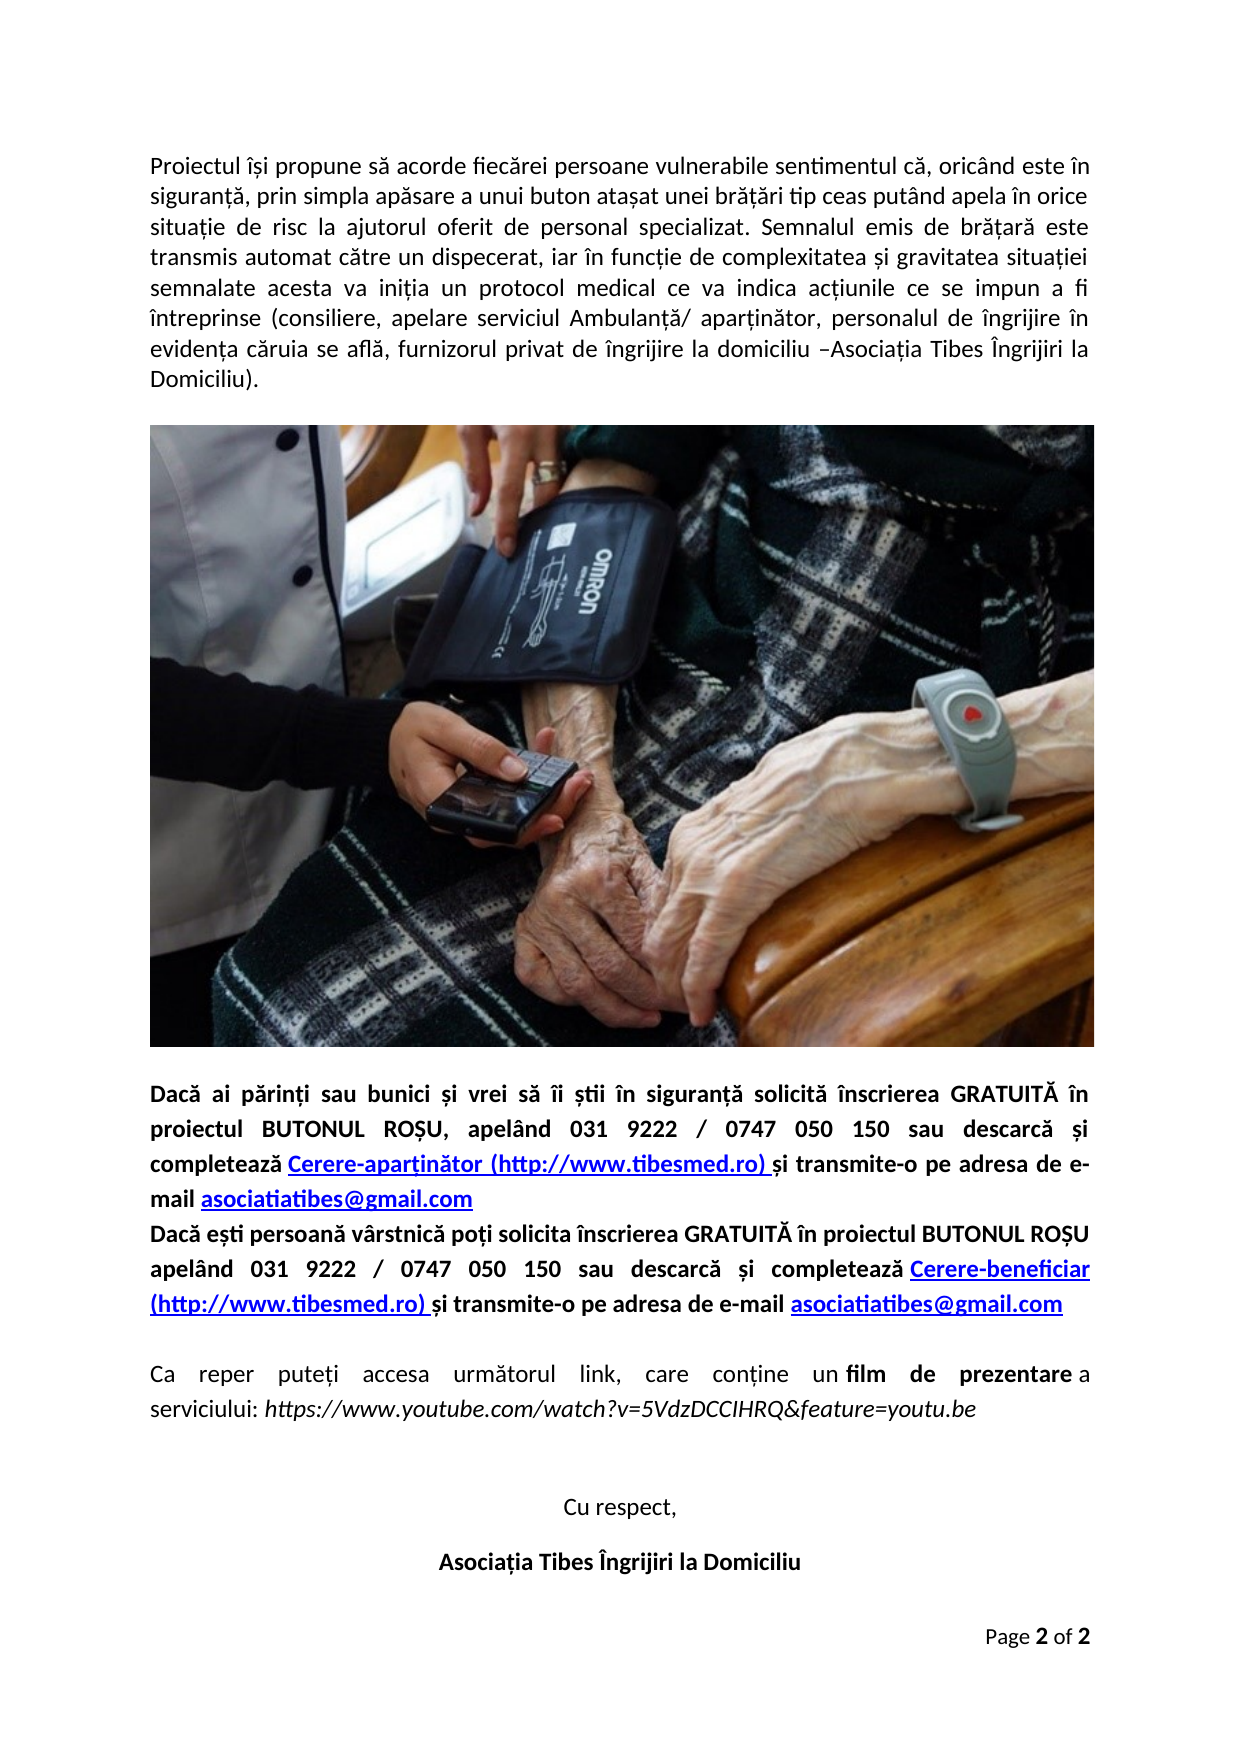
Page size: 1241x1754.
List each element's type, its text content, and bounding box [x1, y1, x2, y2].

text Dacă ai părinți sau bunici și vrei să îi știi în siguranță solicită înscrierea GRATUITĂ în proiectul BUTONUL ROȘU, apelând 031 9222 / 0747 050 150 sau descarcă și completează Cerere-aparținător (http://www.tibesmed.ro) și transmite-o pe adresa de e-mail asociatiatibes@gmail.com [150, 1078, 1090, 1213]
text Proiectul își propune să acorde fiecărei persoane vulnerabile sentimentul că, oricând este în siguranță, prin simpla apăsare a unui buton atașat unei brățări tip ceas putând apela în orice situație de risc la ajutorul oferit de personal specializat. Semnalul emis de brățară este transmis automat către un dispecerat, iar în funcție de complexitatea și gravitatea situației semnalate acesta va iniția un protocol medical ce va indica acțiunile ce se impun a fi întreprinse (consiliere, apelare serviciul Ambulanță/ aparținător, personalul de îngrijire în evidența căruia se află, furnizorul privat de îngrijire la domiciliu –Asociația Tibes Îngrijiri la Domiciliu). [150, 150, 1090, 394]
text Cu respect, [150, 1491, 1090, 1521]
text Dacă ești persoană vârstnică poți solicita înscrierea GRATUITĂ în proiectul BUTONUL ROȘU apelând 031 9222 / 0747 050 150 sau descarcă și completează Cerere-beneficiar (http://www.tibesmed.ro) și transmite-o pe adresa de e-mail asociatiatibes@gmail.com [150, 1218, 1090, 1318]
text Asociația Tibes Îngrijiri la Domiciliu [150, 1547, 1090, 1577]
picture [150, 425, 1095, 1047]
text Ca reper puteți accesa următorul link, care conține un film de prezentare a serviciului: https://www.youtube.com/watch?v=5VdzDCCIHRQ&feature=youtu.be [150, 1358, 1090, 1423]
